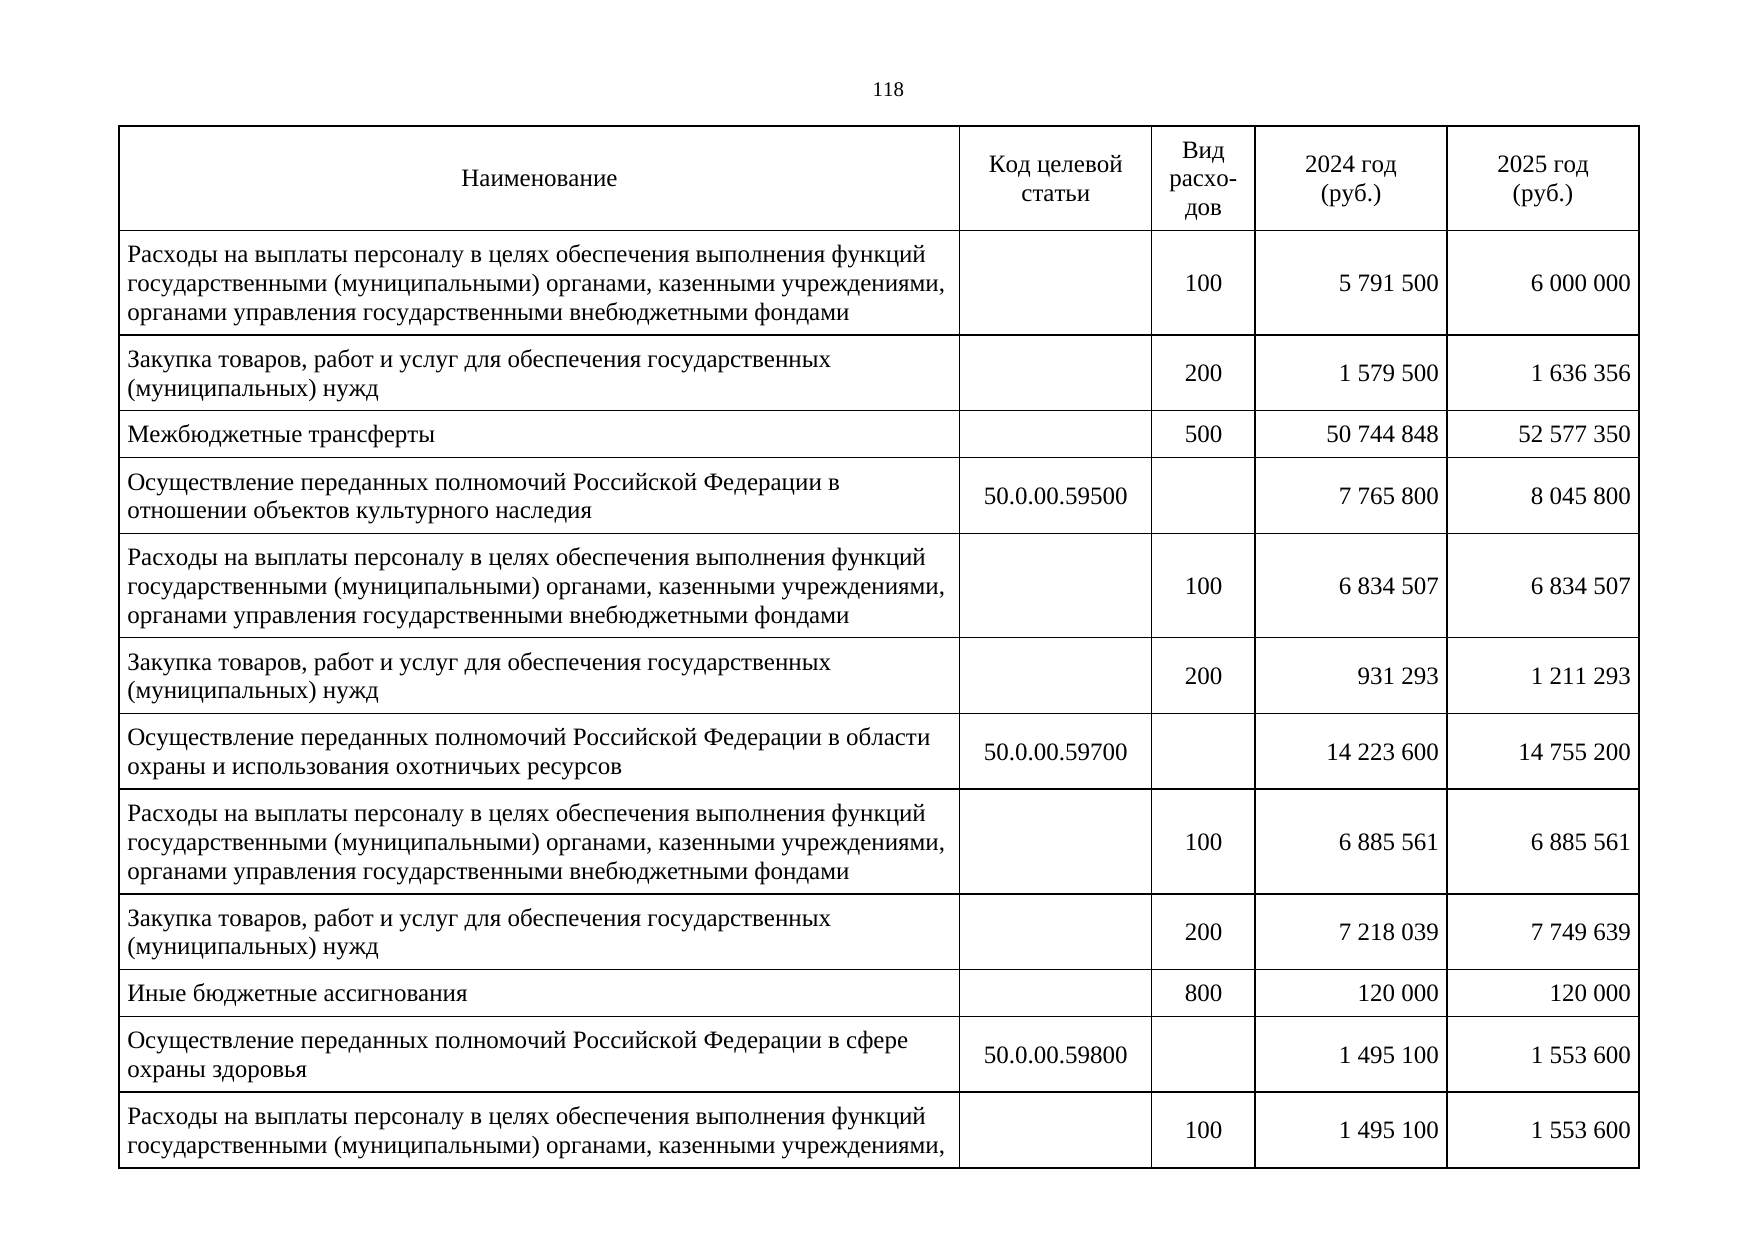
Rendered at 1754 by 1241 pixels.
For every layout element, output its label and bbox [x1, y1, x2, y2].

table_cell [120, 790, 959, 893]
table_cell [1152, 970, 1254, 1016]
table_header [120, 127, 959, 229]
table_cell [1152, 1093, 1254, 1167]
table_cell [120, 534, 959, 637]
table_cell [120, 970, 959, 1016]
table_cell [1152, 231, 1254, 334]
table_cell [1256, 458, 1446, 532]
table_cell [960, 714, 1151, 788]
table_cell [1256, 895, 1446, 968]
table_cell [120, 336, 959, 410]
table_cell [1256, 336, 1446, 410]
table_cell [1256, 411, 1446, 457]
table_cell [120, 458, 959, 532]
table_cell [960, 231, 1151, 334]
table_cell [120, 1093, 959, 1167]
table_header [1256, 127, 1446, 229]
table_header [960, 127, 1151, 229]
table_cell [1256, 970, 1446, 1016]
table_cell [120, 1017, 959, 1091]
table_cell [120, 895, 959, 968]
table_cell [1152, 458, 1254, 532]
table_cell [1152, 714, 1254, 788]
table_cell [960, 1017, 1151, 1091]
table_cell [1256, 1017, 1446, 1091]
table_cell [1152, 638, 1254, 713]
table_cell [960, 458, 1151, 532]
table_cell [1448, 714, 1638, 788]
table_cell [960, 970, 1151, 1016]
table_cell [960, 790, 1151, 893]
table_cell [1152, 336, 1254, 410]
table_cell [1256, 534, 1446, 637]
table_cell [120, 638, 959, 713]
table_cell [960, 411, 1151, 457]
table_header [1152, 127, 1254, 229]
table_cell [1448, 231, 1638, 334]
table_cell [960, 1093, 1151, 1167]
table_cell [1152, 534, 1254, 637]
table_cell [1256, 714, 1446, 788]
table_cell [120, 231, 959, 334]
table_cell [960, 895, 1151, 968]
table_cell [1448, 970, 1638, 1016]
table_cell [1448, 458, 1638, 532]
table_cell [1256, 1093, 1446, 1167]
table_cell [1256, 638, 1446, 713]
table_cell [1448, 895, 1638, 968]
table_header [1448, 127, 1638, 229]
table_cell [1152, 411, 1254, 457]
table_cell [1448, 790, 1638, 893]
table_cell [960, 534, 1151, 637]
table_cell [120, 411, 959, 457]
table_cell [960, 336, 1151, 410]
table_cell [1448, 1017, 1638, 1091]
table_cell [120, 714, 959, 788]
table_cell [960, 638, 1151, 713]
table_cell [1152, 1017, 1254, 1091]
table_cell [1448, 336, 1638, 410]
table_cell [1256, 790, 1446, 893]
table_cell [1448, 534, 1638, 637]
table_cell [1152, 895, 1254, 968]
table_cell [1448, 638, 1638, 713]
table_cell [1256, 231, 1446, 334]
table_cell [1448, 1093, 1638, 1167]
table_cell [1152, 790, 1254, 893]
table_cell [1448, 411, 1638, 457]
